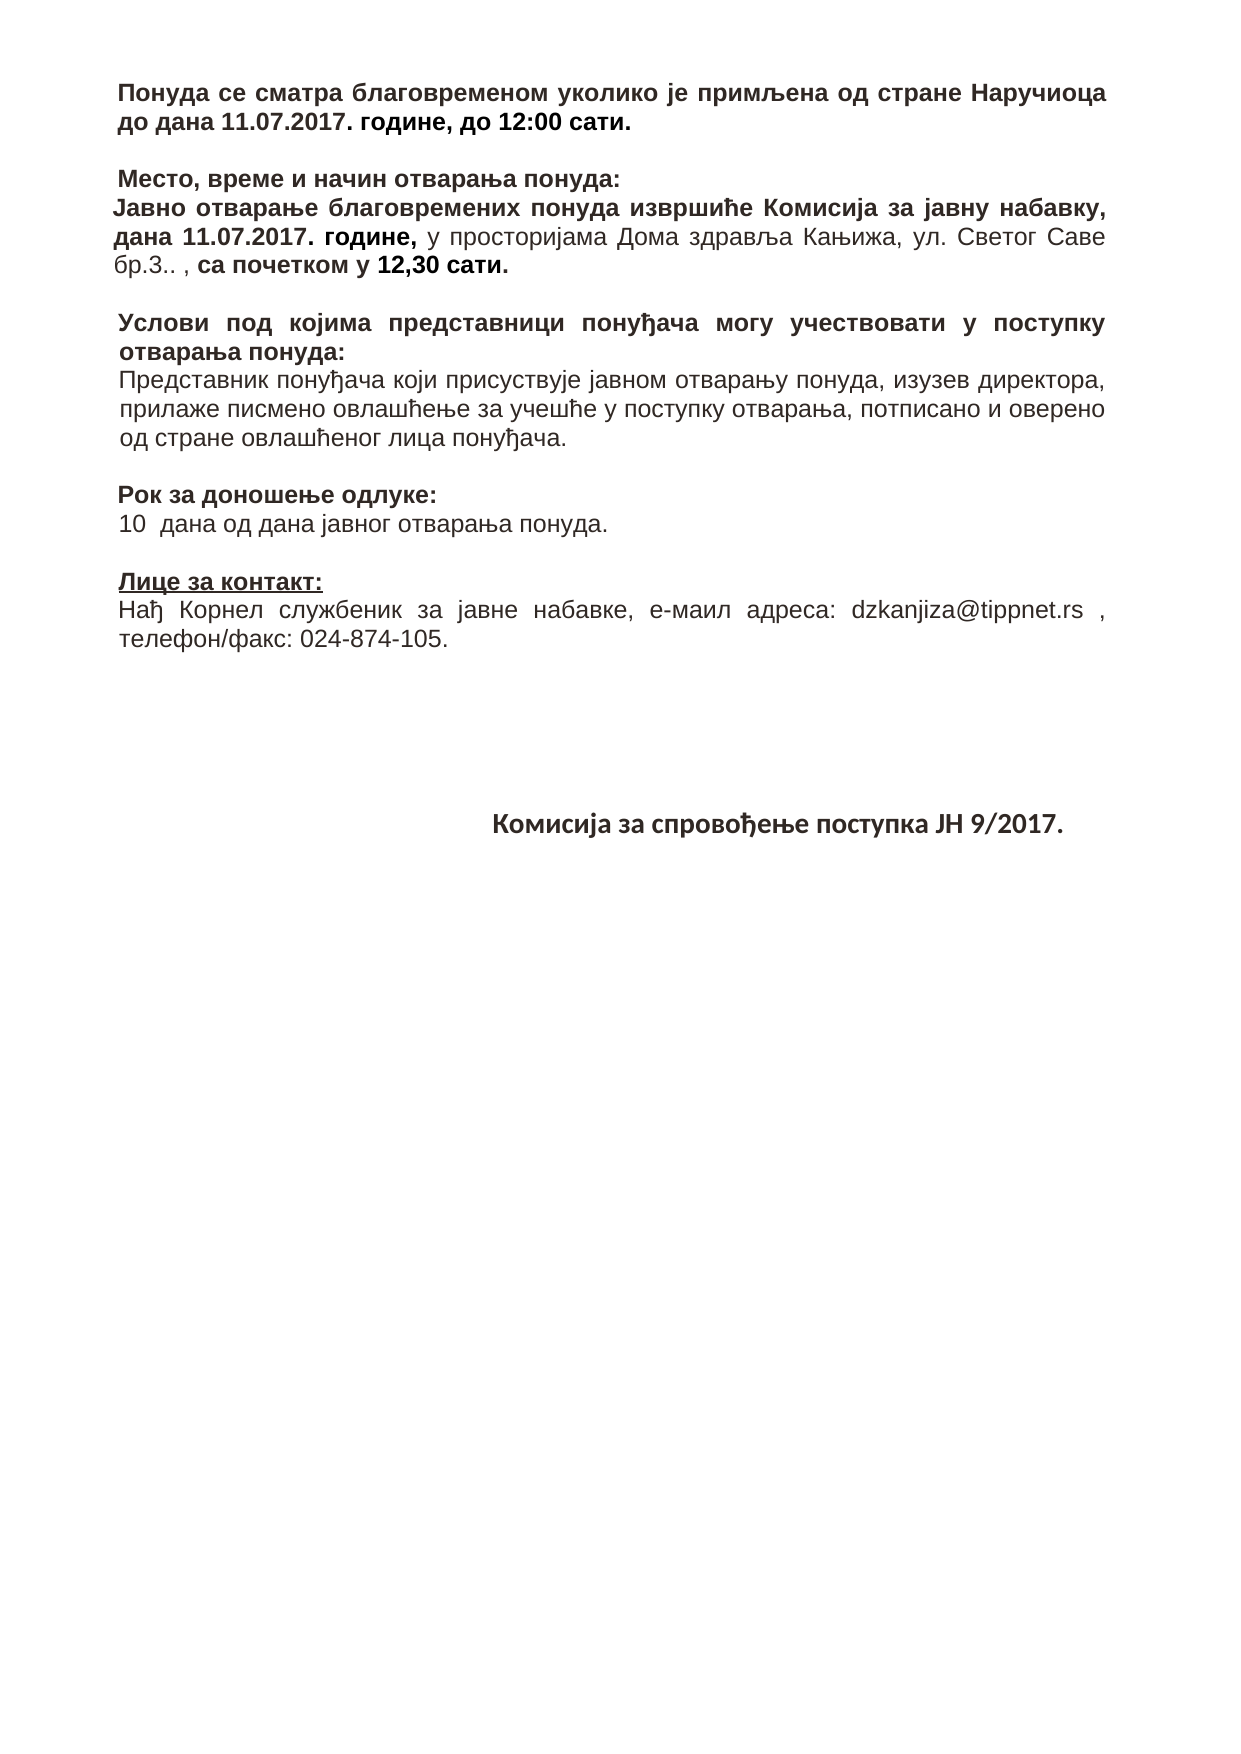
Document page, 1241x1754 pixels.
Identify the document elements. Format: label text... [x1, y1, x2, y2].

text Рок за доношење одлуке: [117, 480, 1107, 509]
text Лице за контакт: [118, 566, 1107, 595]
text Понуда се сматра благовременом уколико је примљена од стране Наручиоца до дана 11.07.2017. године, до 12:00 сати. [117, 78, 1107, 135]
text Представник понуђача који присуствује јавном отварању понуда, изузев директора, прилаже писмено овлашћење за учешће у поступку отварања, потписано и оверено од стране овлашћеног лица понуђача. [118, 365, 1107, 451]
text Место, време и начин отварања понуда: [117, 164, 1107, 193]
text 10 дана од дана јавног отварања понуда. [118, 509, 1107, 538]
text Нађ Корнел службеник за јавне набавке, е-маил адреса: dzkanjiza@tippnet.rs , телефон/факс: 024-874-105. [118, 595, 1107, 653]
text Услови под којима представници понуђача могу учествовати у поступку отварања понуда: [118, 308, 1107, 365]
text Комисија за спровођење поступка ЈН 9/2017. [118, 805, 1107, 841]
text Јавно отварање благовремених понуда извршиће Комисија за јавну набавку, дана 11.07.2017. године, у просторијама Дома здравља Кањижа, ул. Светог Саве бр.3.. , са почетком у 12,30 сати. [112, 193, 1107, 279]
